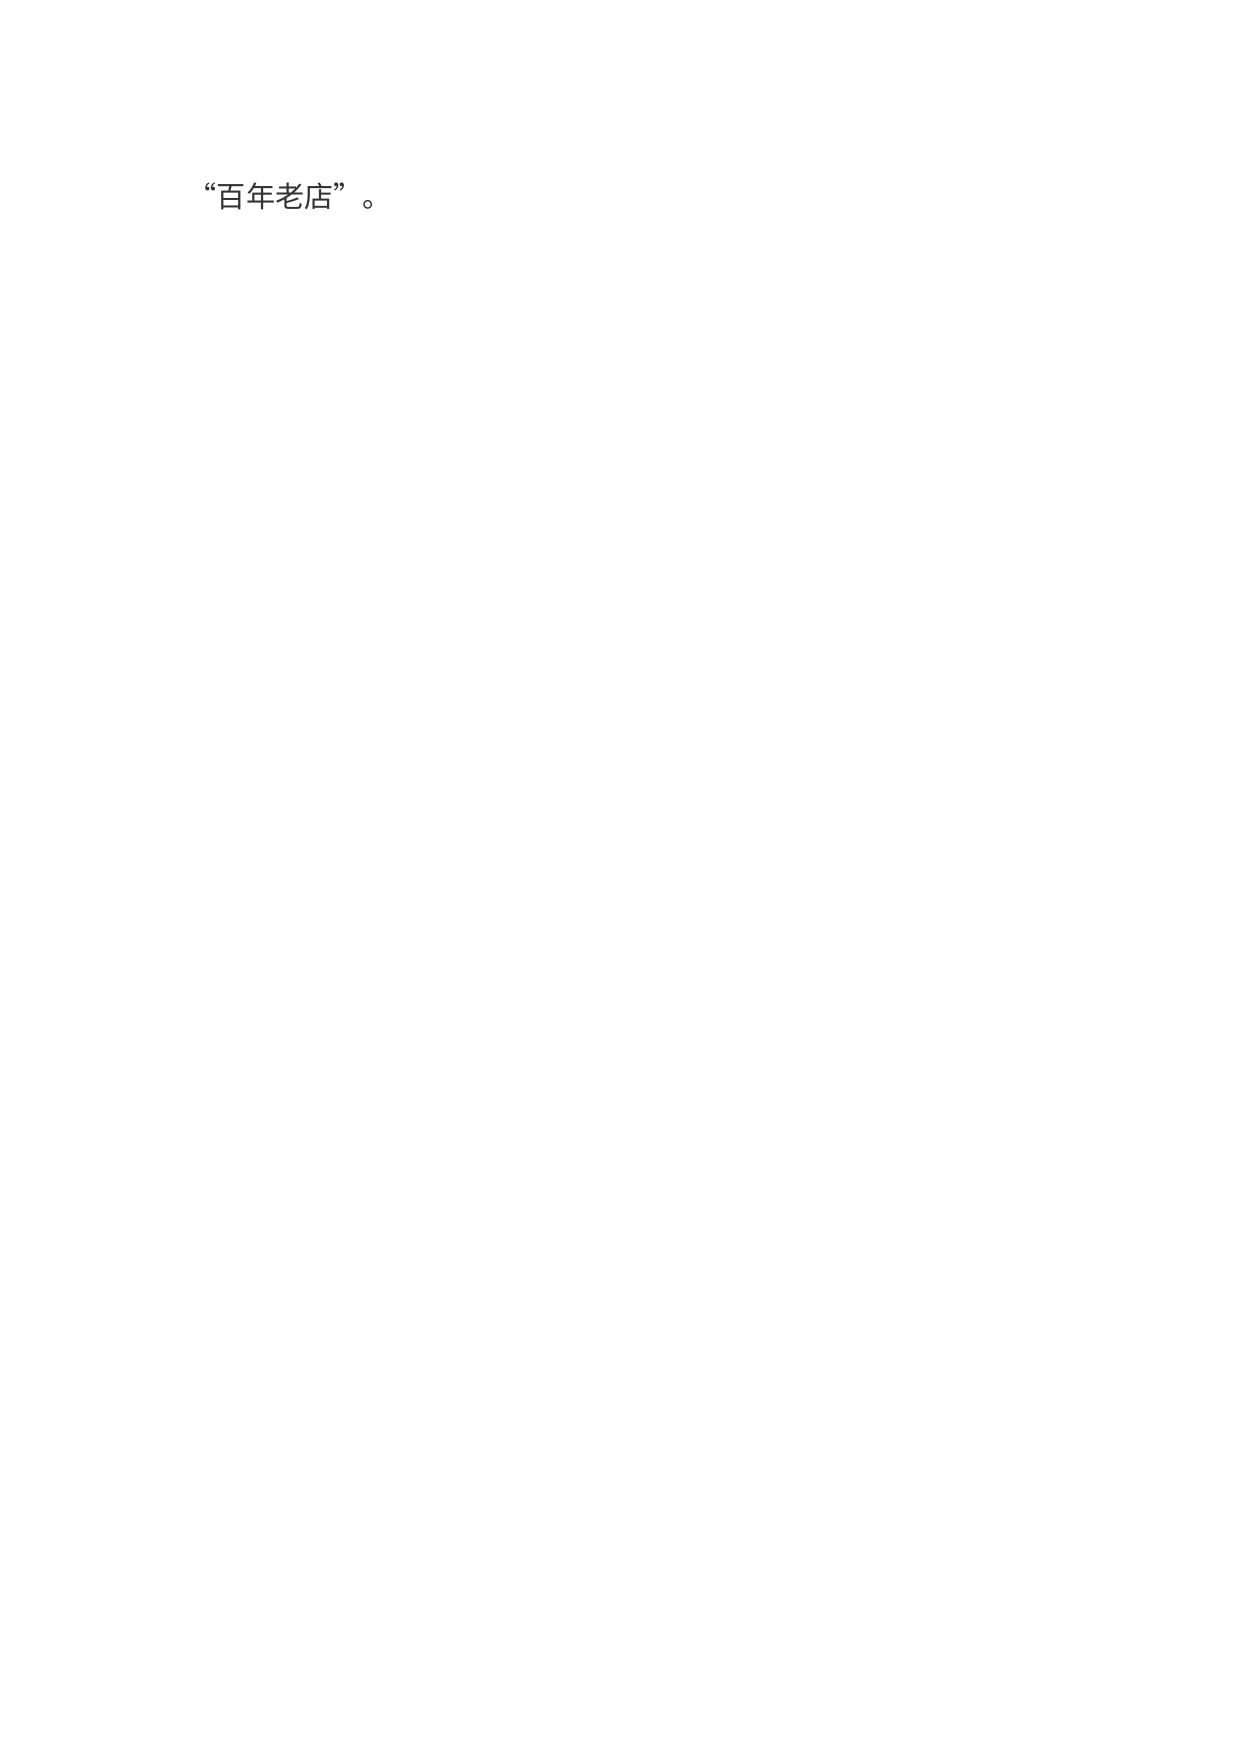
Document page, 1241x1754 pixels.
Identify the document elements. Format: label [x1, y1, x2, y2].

text [187, 162, 1053, 227]
